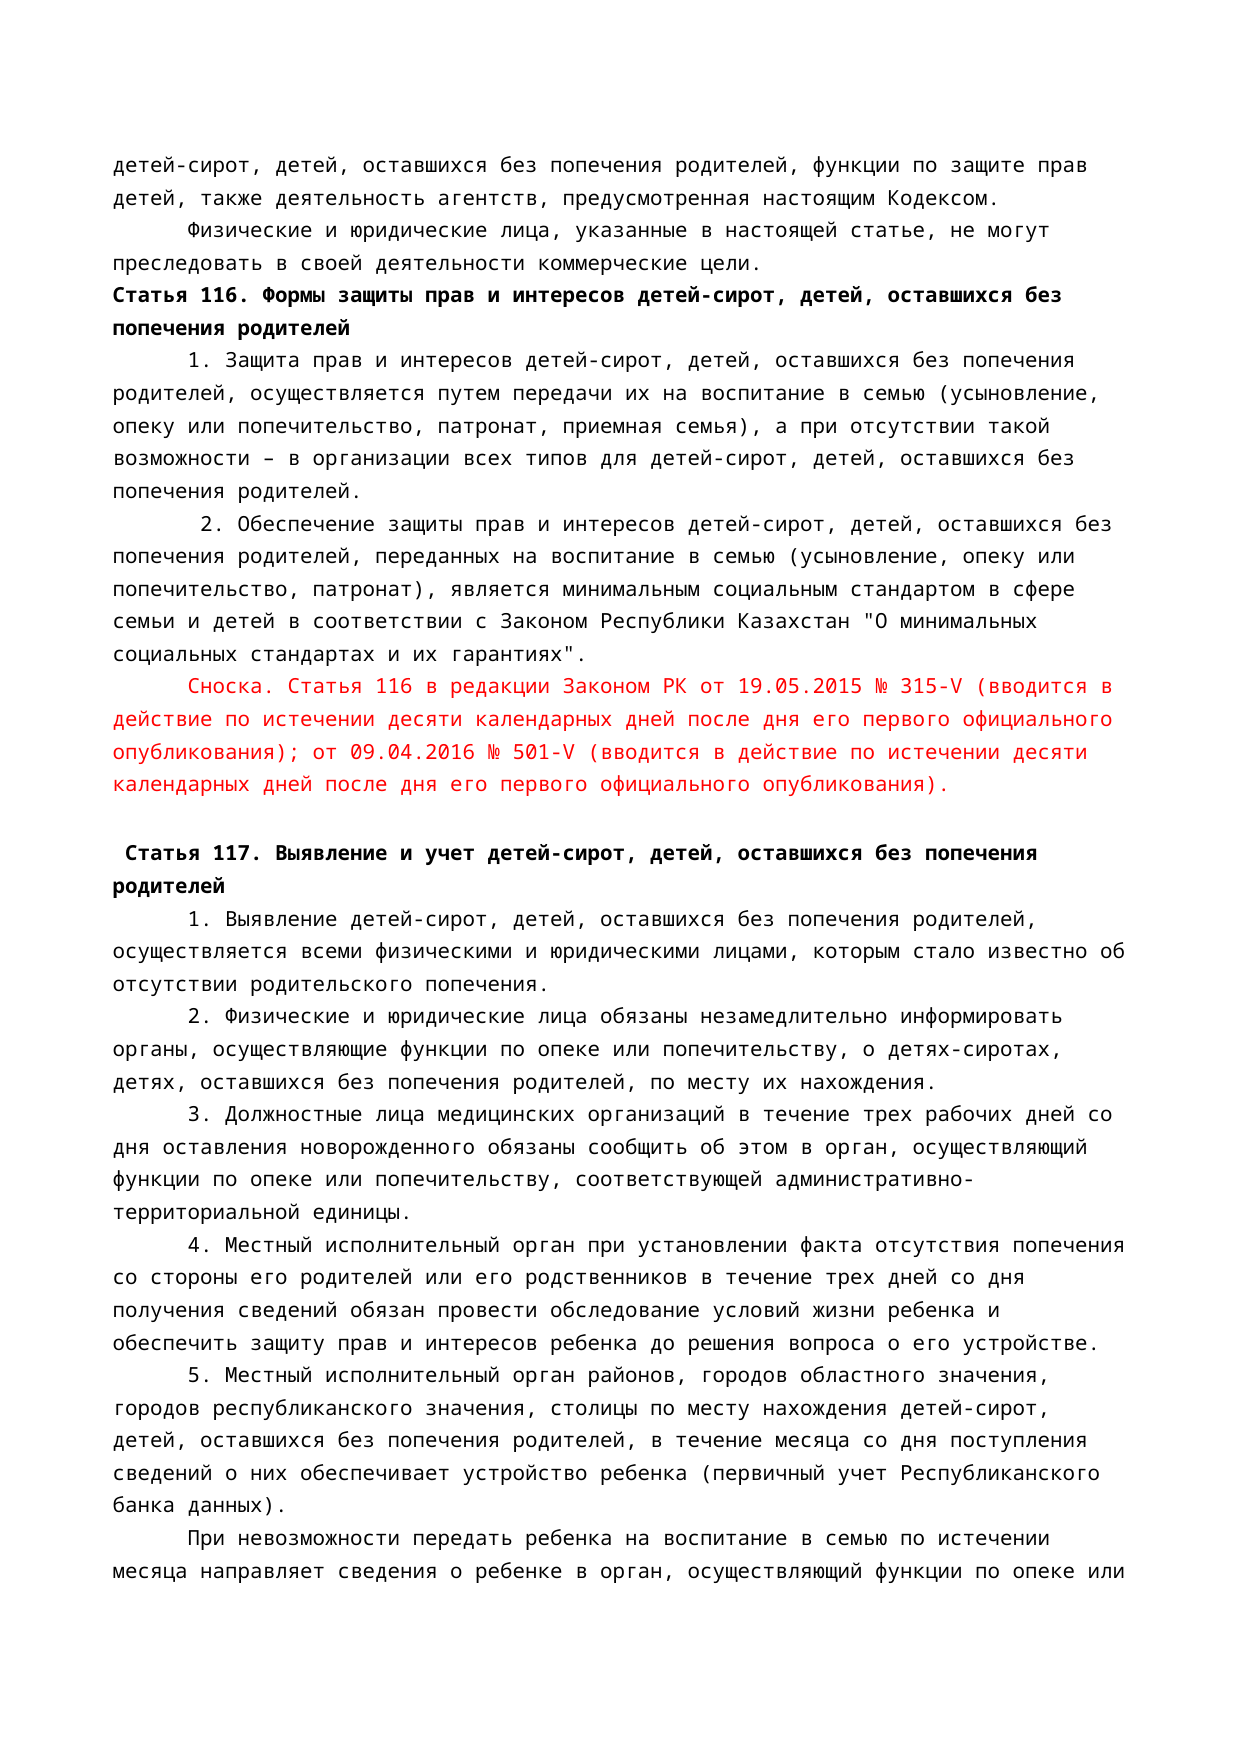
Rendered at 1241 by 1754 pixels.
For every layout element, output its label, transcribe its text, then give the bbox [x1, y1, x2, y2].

text 1. Выявление детей-сирот, детей, оставшихся без попечения родителей, осуществляется всеми физическими и юридическими лицами, которым стало известно об отсутствии родительского попечения. [112, 904, 1128, 997]
text 5. Местный исполнительный орган районов, городов областного значения, городов республиканского значения, столицы по месту нахождения детей-сирот, детей, оставшихся без попечения родителей, в течение месяца со дня поступления сведений о них обеспечивает устройство ребенка (первичный учет Республиканского банка данных). [112, 1360, 1128, 1519]
text Статья 116. Формы защиты прав и интересов детей-сирот, детей, оставшихся без попечения родителей [112, 280, 1128, 341]
text Физические и юридические лица, указанные в настоящей статье, не могут преследовать в своей деятельности коммерческие цели. [112, 215, 1128, 276]
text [112, 150, 1128, 211]
text 2. Обеспечение защиты прав и интересов детей-сирот, детей, оставшихся без попечения родителей, переданных на воспитание в семью (усыновление, опеку или попечительство, патронат), является минимальным социальным стандартом в сфере семьи и детей в соответствии с Законом Республики Казахстан "О минимальных социальных стандартах и их гарантиях". [112, 509, 1128, 667]
text Сноска. Статья 116 в редакции Законом РК от 19.05.2015 № 315-V (вводится в действие по истечении десяти календарных дней после дня его первого официального опубликования); от 09.04.2016 № 501-V (вводится в действие по истечении десяти календарных дней после дня его первого официального опубликования). [112, 672, 1128, 834]
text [112, 1523, 1128, 1584]
text 3. Должностные лица медицинских организаций в течение трех рабочих дней со дня оставления новорожденного обязаны сообщить об этом в орган, осуществляющий функции по опеке или попечительству, соответствующей административно-территориальной единицы. [112, 1099, 1128, 1226]
text 4. Местный исполнительный орган при установлении факта отсутствия попечения со стороны его родителей или его родственников в течение трех дней со дня получения сведений обязан провести обследование условий жизни ребенка и обеспечить защиту прав и интересов ребенка до решения вопроса о его устройстве. [112, 1230, 1128, 1356]
text 1. Защита прав и интересов детей-сирот, детей, оставшихся без попечения родителей, осуществляется путем передачи их на воспитание в семью (усыновление, опеку или попечительство, патронат, приемная семья), а при отсутствии такой возможности – в организации всех типов для детей-сирот, детей, оставшихся без попечения родителей. [112, 346, 1128, 504]
text Статья 117. Выявление и учет детей-сирот, детей, оставшихся без попечения родителей [112, 838, 1128, 899]
text 2. Физические и юридические лица обязаны незамедлительно информировать органы, осуществляющие функции по опеке или попечительству, о детях-сиротах, детях, оставшихся без попечения родителей, по месту их нахождения. [112, 1002, 1128, 1095]
